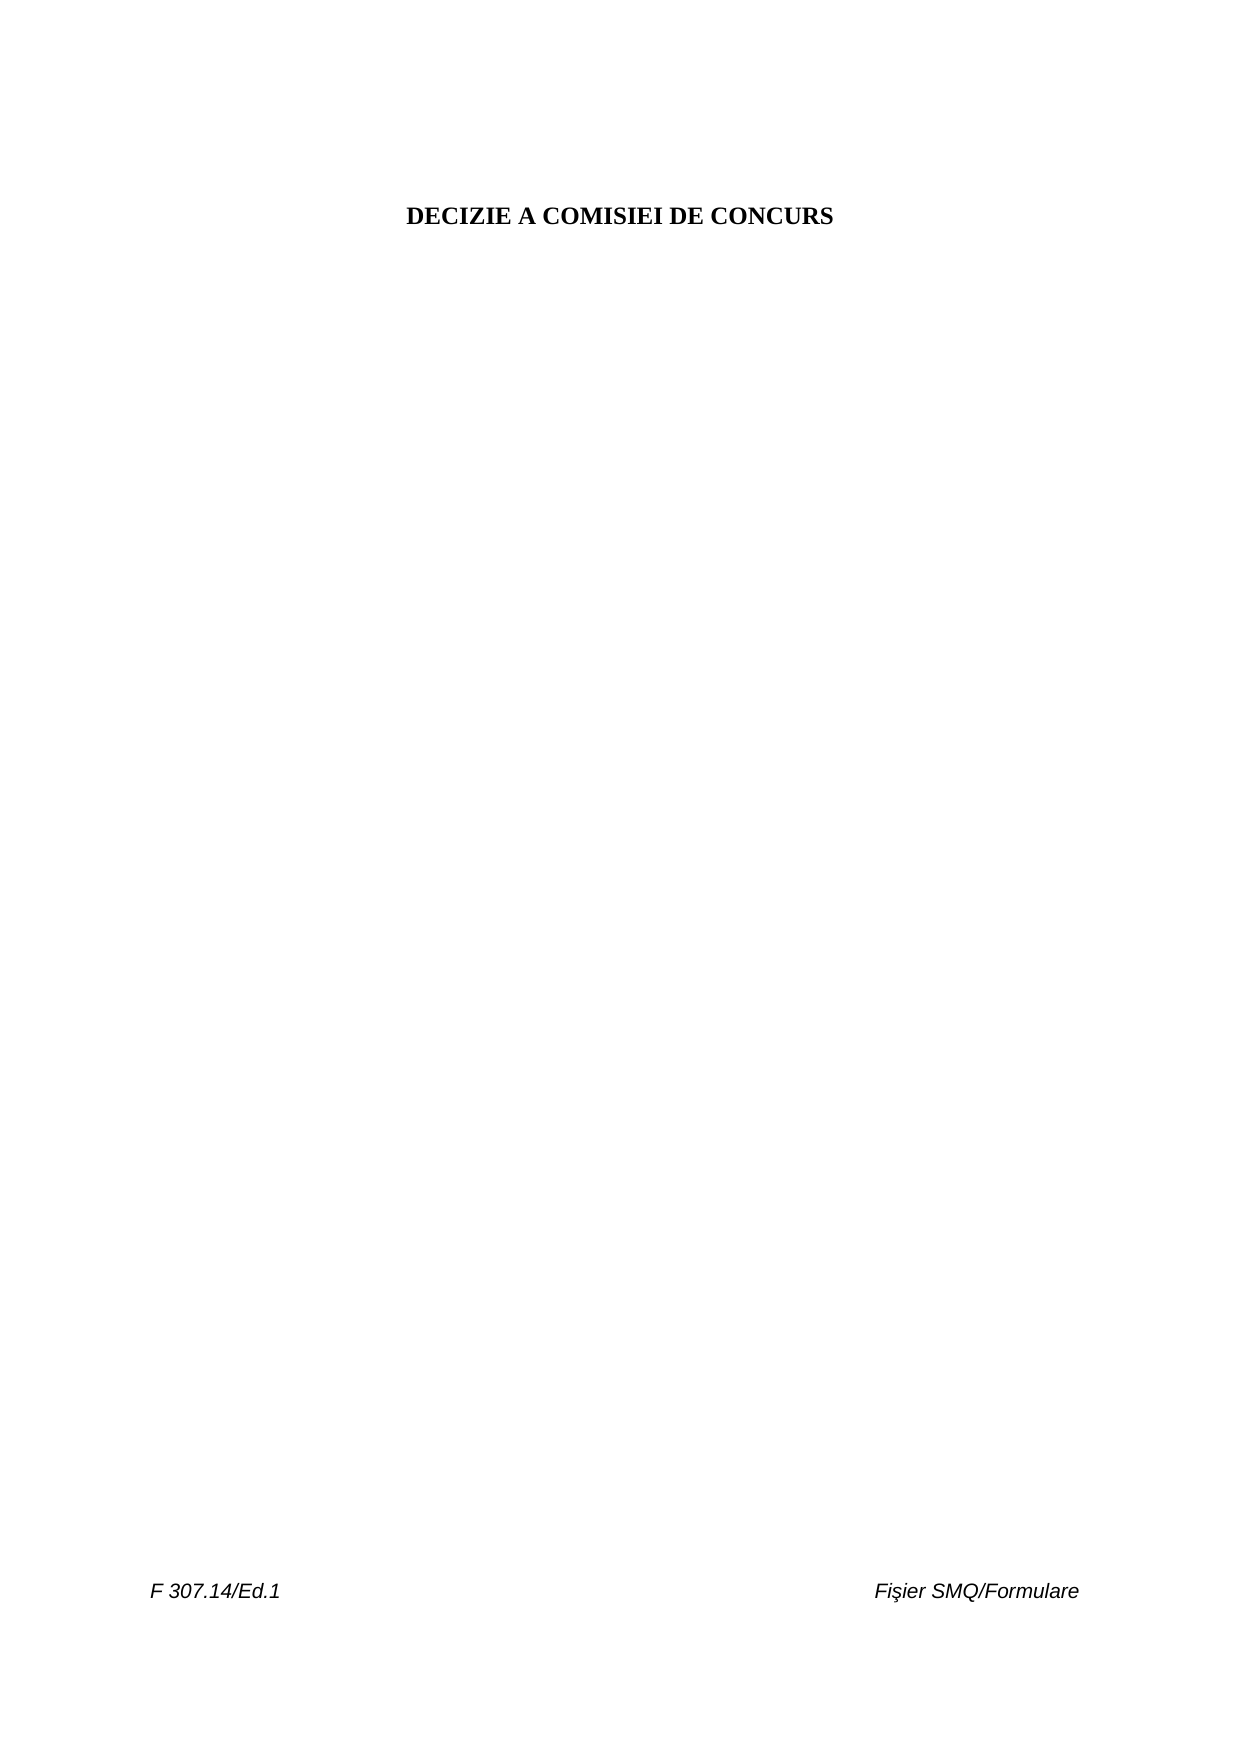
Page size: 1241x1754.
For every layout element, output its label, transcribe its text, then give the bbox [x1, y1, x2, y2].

text DECIZIE A COMISIEI DE CONCURS [150, 201, 1090, 230]
